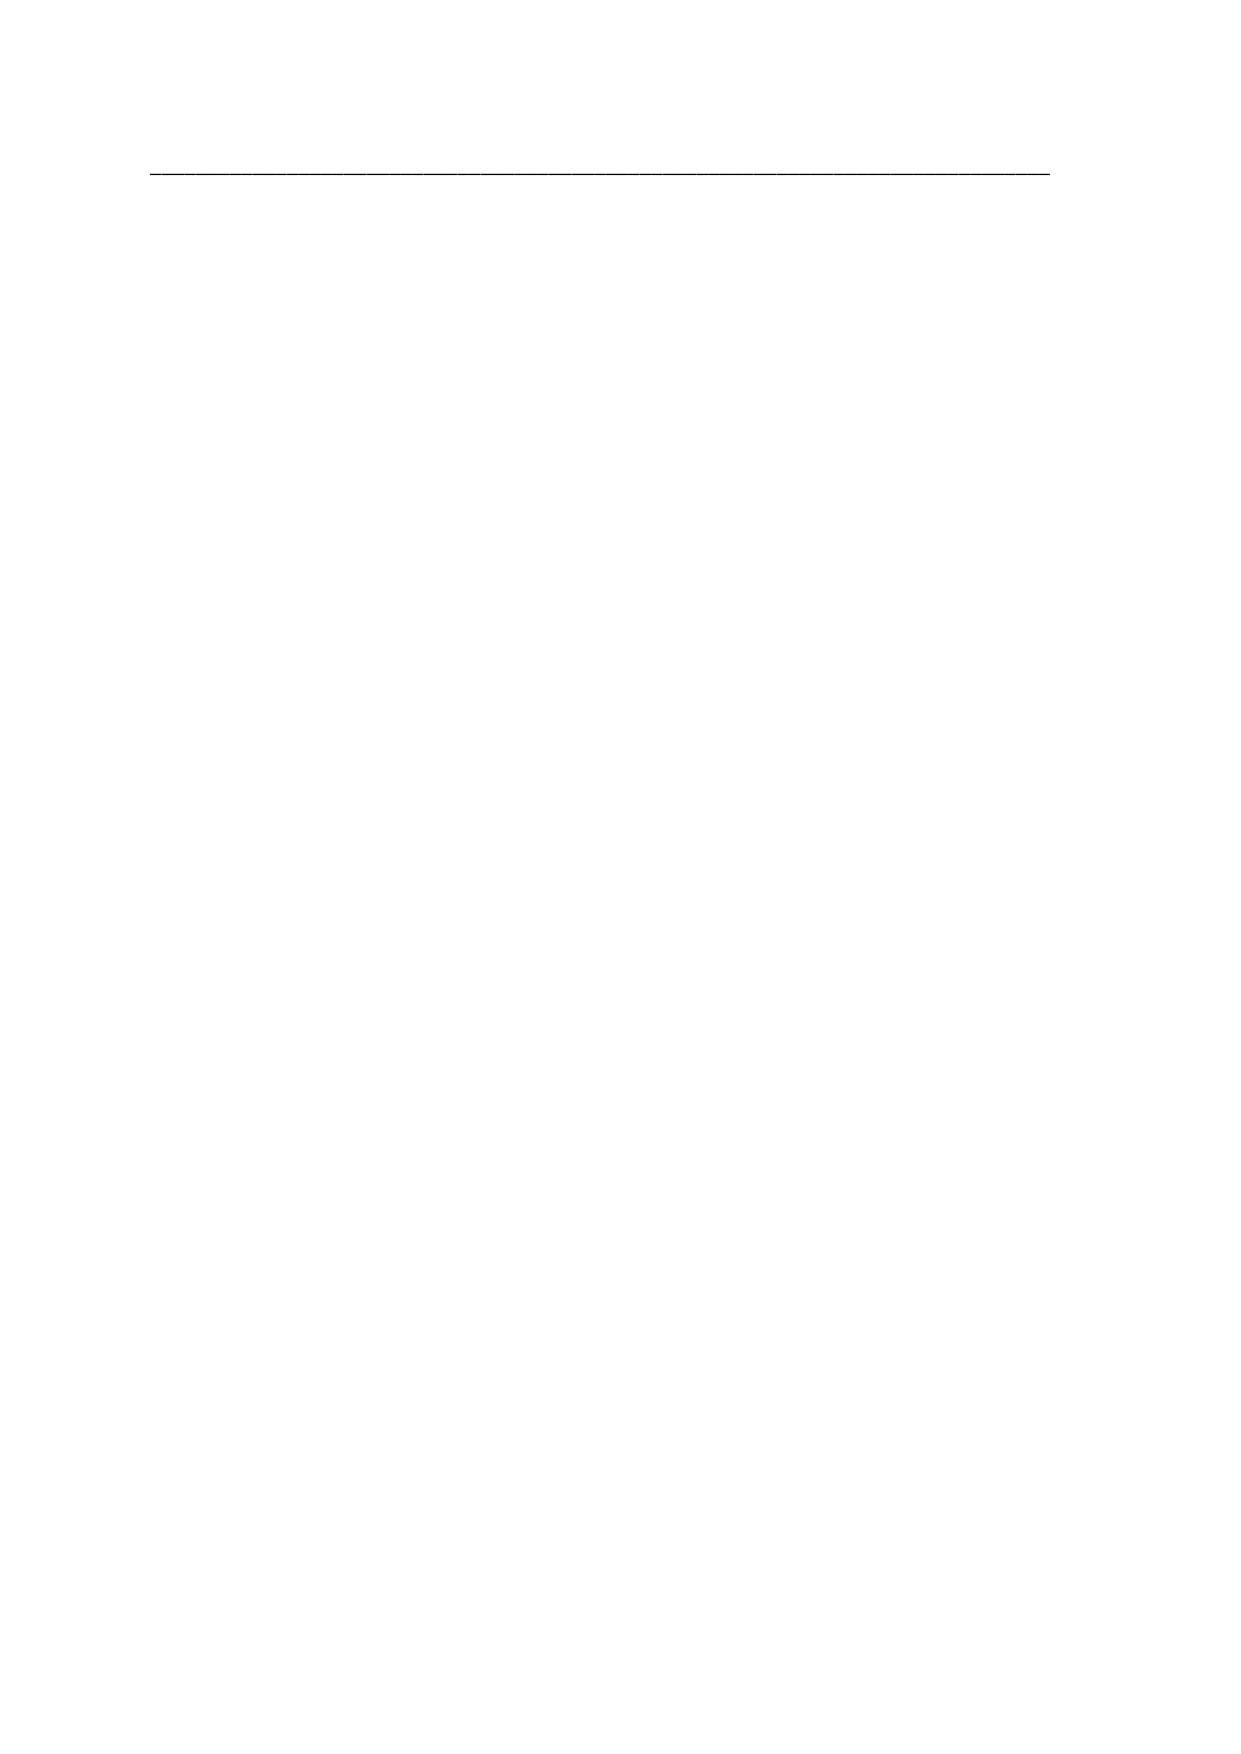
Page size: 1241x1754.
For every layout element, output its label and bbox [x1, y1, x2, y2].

text [150, 150, 1090, 178]
